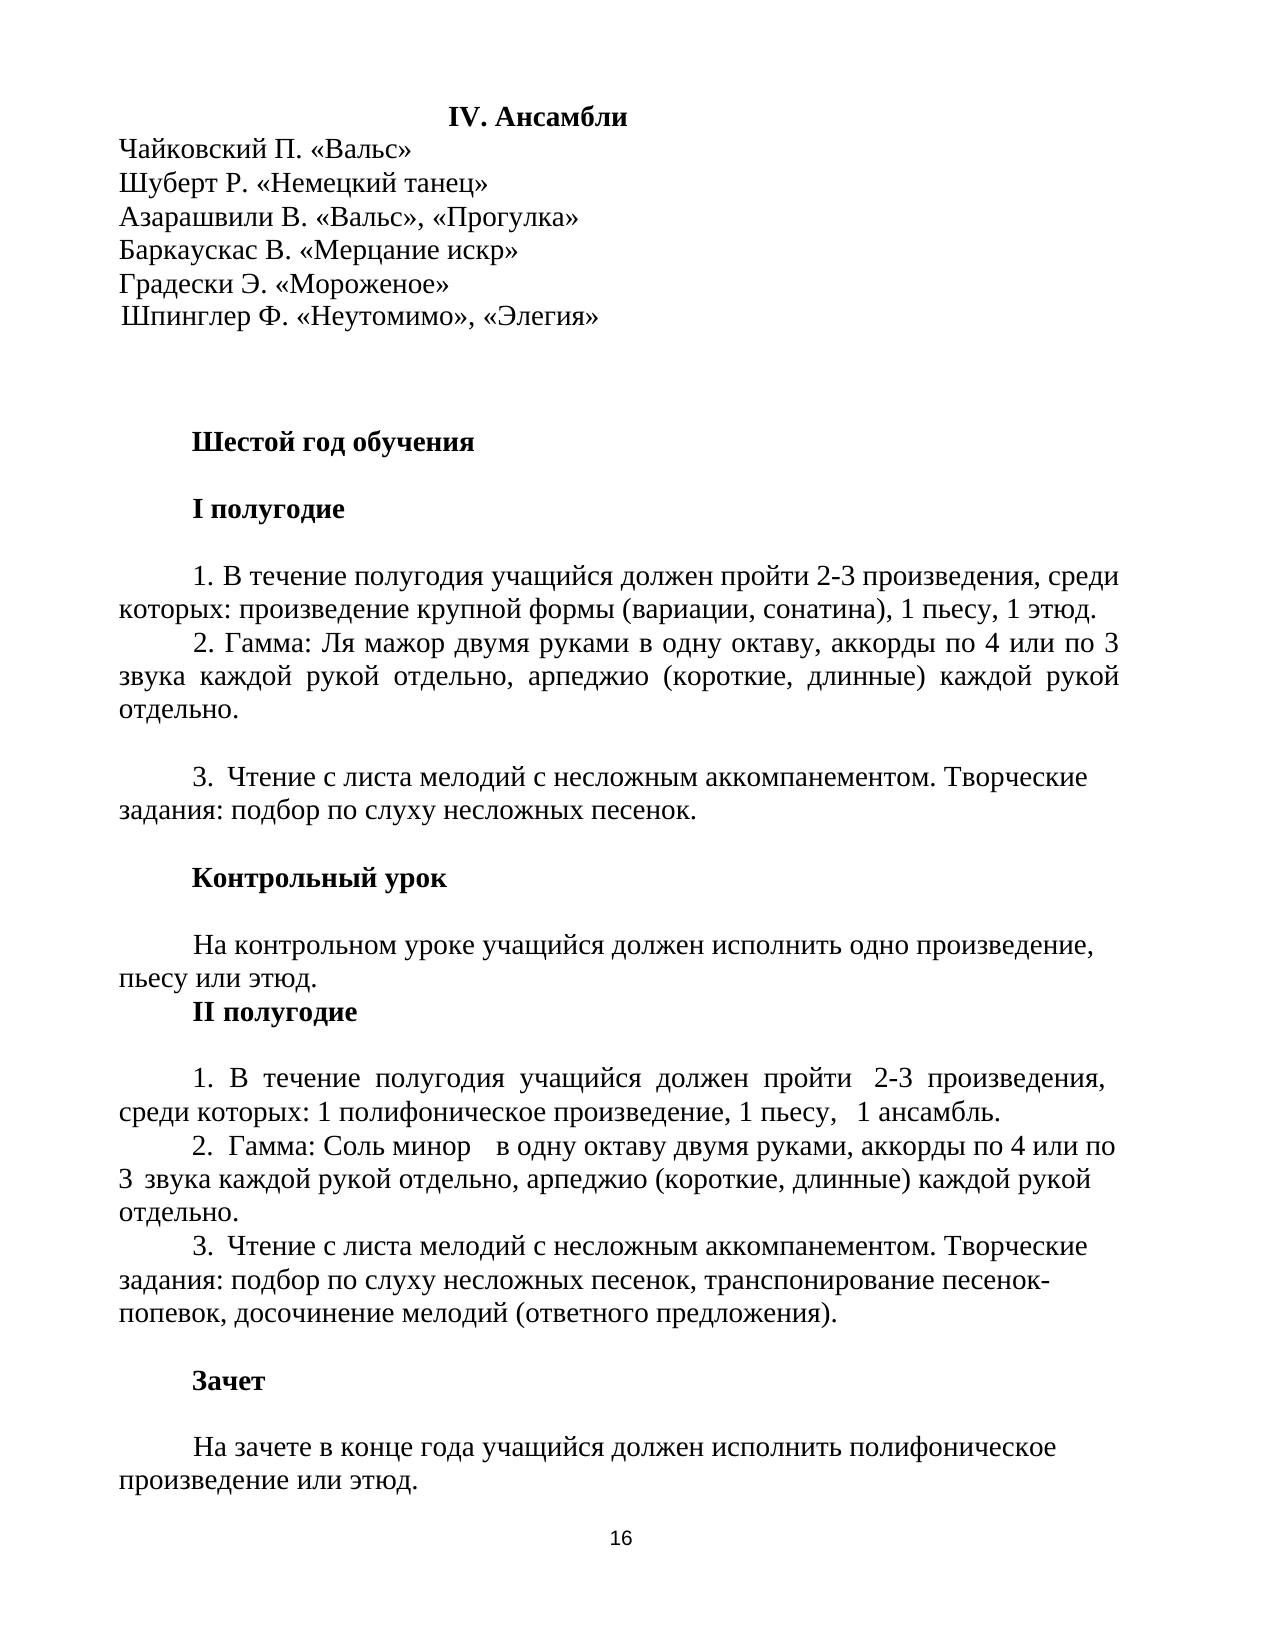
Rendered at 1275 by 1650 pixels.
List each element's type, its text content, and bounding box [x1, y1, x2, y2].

text задания: подбор по слуху несложных песенок, транспонирование песенок-попевок, досочинение мелодий (ответного предложения). [119, 1263, 1123, 1328]
list Чтение с листа мелодий с несложным аккомпанементом. Творческие [192, 759, 1125, 792]
text среди которых: 1 полифоническое произведение, 1 пьесу, 1 ансамбль. [119, 1094, 1125, 1128]
list звука каждой рукой отдельно, арпеджио (короткие, длинные) каждой рукой отдельно. [118, 1163, 1121, 1228]
text 2. Гамма: Соль минор в одну октаву двумя руками, аккорды по 4 или по [192, 1128, 1125, 1161]
list Чтение с листа мелодий с несложным аккомпанементом. Творческие [192, 1228, 1125, 1261]
list полугодие [192, 491, 1125, 525]
text Шестой год обучения [192, 424, 1125, 458]
text Азарашвили В. «Вальс», «Прогулка» [119, 199, 1125, 232]
text Чайковский П. «Вальс» [119, 132, 1125, 165]
text На контрольном уроке учащийся должен исполнить одно произведение, пьесу или этюд. [119, 928, 1123, 993]
text Контрольный урок [192, 860, 1125, 894]
text 2. Гамма: Ля мажор двумя руками в одну октаву, аккорды по 4 или по 3 звука каждой рукой отдельно, арпеджио (короткие, длинные) каждой рукой отдельно. [119, 626, 1121, 725]
text 16 [118, 1525, 1124, 1549]
text Зачет [192, 1363, 1125, 1396]
text Градески Э. «Мороженое» [119, 266, 1125, 299]
list полугодие [192, 994, 1125, 1028]
text задания: подбор по слуху несложных песенок. [119, 792, 1125, 826]
text Шуберт Р. «Немецкий танец» [119, 165, 1125, 199]
text На зачете в конце года учащийся должен исполнить полифоническое произведение или этюд. [119, 1431, 1121, 1496]
list В течение полугодия учащийся должен пройти 2-3 произведения, [192, 1061, 1125, 1094]
text Шпинглер Ф. «Неутомимо», «Элегия» [121, 299, 1125, 332]
text IV. Ансамбли [448, 99, 1125, 132]
text Баркаускас В. «Мерцание искр» [119, 232, 1125, 266]
list В течение полугодия учащийся должен пройти 2-3 произведения, среди которых: произведение крупной формы (вариации, сонатина), 1 пьесу, 1 этюд. [119, 559, 1123, 625]
